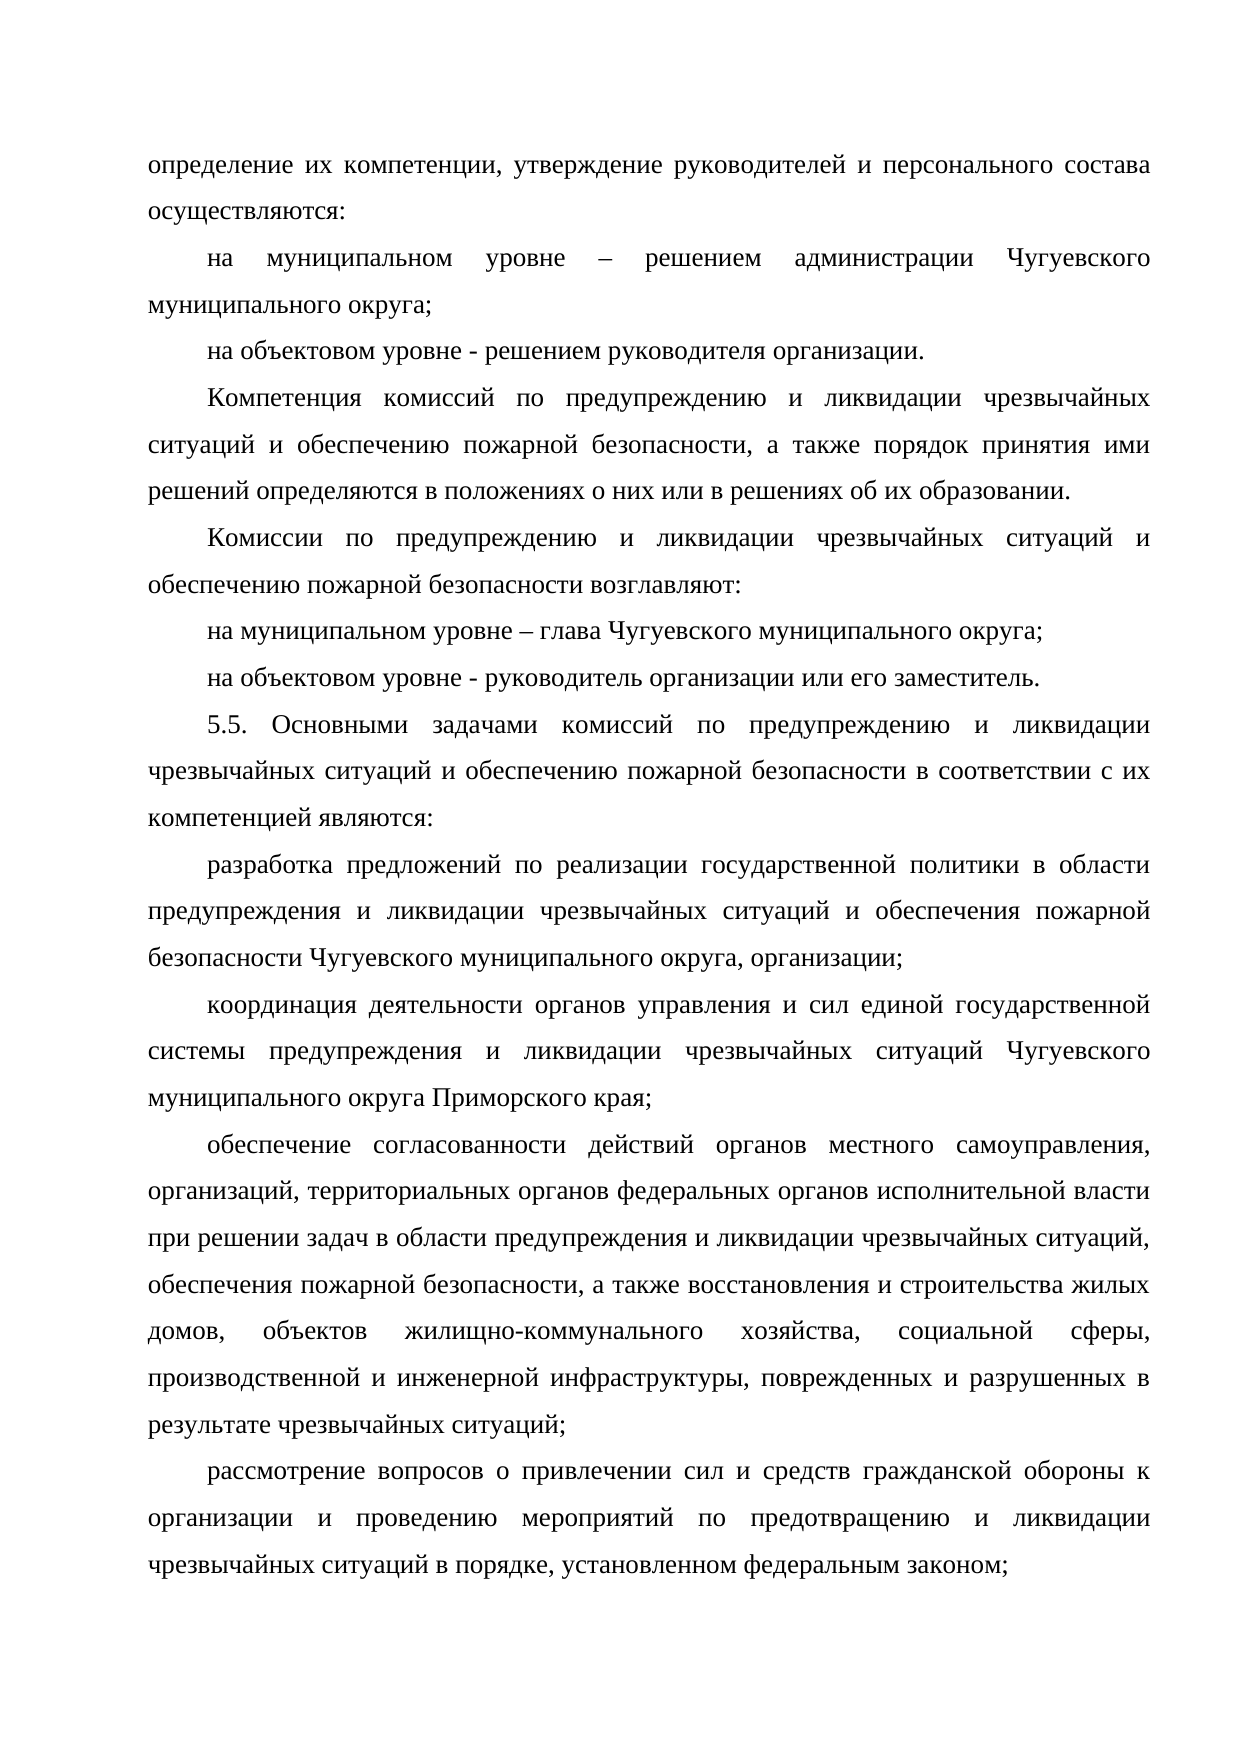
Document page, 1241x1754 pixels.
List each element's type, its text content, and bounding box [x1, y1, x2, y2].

text на муниципальном уровне – решением администрации Чугуевского муниципального округа; [148, 241, 1152, 319]
text рассмотрение вопросов о привлечении сил и средств гражданской обороны к организации и проведению мероприятий по предотвращению и ликвидации чрезвычайных ситуаций в порядке, установленном федеральным законом; [148, 1454, 1152, 1579]
text на объектовом уровне - руководитель организации или его заместитель. [148, 661, 1152, 692]
text на объектовом уровне - решением руководителя организации. [148, 334, 1152, 366]
text разработка предложений по реализации государственной политики в области предупреждения и ликвидации чрезвычайных ситуаций и обеспечения пожарной безопасности Чугуевского муниципального округа, организации; [148, 848, 1152, 972]
text Комиссии по предупреждению и ликвидации чрезвычайных ситуаций и обеспечению пожарной безопасности возглавляют: [148, 521, 1152, 599]
text Компетенция комиссий по предупреждению и ликвидации чрезвычайных ситуаций и обеспечению пожарной безопасности, а также порядок принятия ими решений определяются в положениях о них или в решениях об их образовании. [148, 381, 1152, 506]
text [148, 148, 1152, 226]
text на муниципальном уровне – глава Чугуевского муниципального округа; [148, 614, 1152, 646]
text 5.5. Основными задачами комиссий по предупреждению и ликвидации чрезвычайных ситуаций и обеспечению пожарной безопасности в соответствии с их компетенцией являются: [148, 708, 1152, 832]
text координация деятельности органов управления и сил единой государственной системы предупреждения и ликвидации чрезвычайных ситуаций Чугуевского муниципального округа Приморского края; [148, 988, 1152, 1112]
text обеспечение согласованности действий органов местного самоуправления, организаций, территориальных органов федеральных органов исполнительной власти при решении задач в области предупреждения и ликвидации чрезвычайных ситуаций, обеспечения пожарной безопасности, а также восстановления и строительства жилых домов, объектов жилищно-коммунального хозяйства, социальной сферы, производственной и инженерной инфраструктуры, поврежденных и разрушенных в результате чрезвычайных ситуаций; [148, 1128, 1152, 1439]
